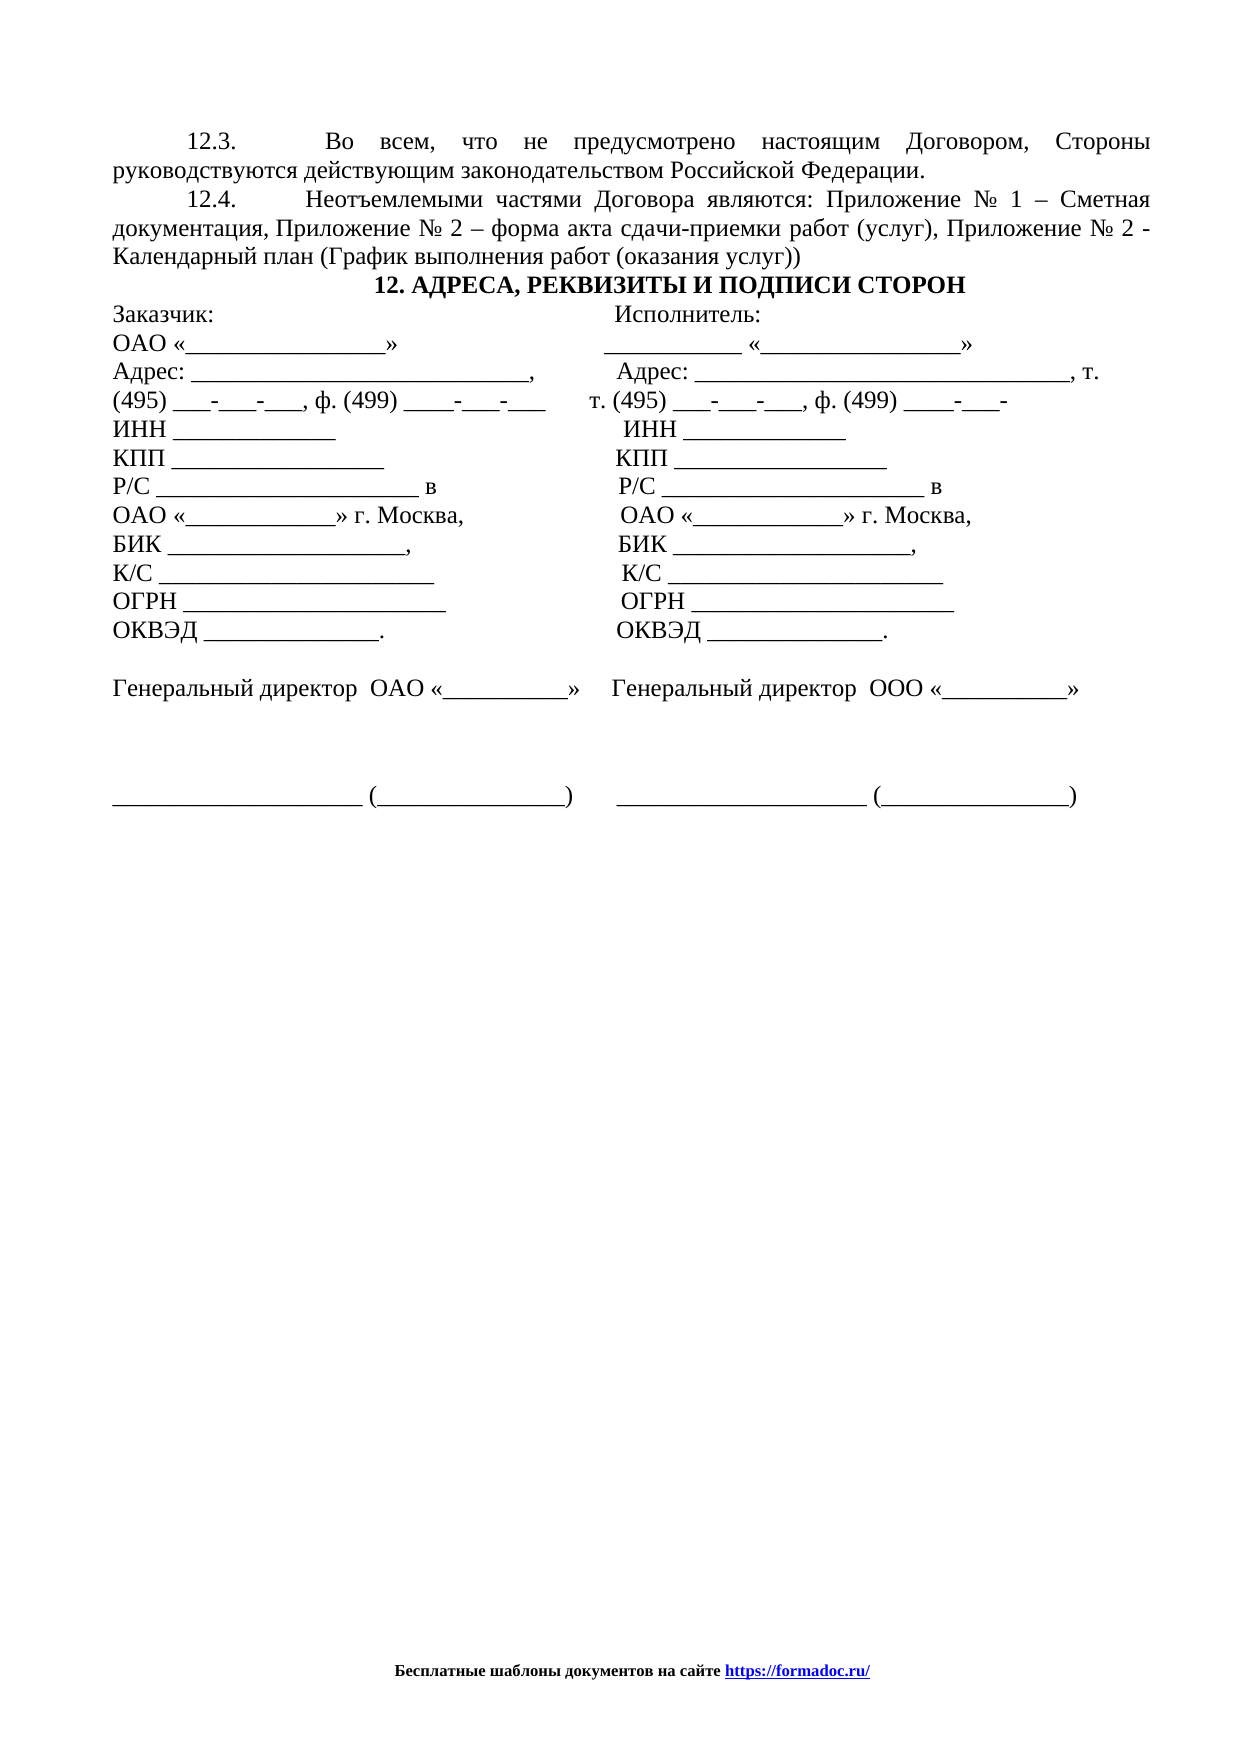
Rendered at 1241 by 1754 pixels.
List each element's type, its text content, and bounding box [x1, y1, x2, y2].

text КПП _________________ КПП _________________ [112, 443, 1152, 471]
text ИНН _____________ ИНН _____________ [112, 414, 1152, 443]
text ОАО «____________» г. Москва, ОАО «____________» г. Москва, [112, 500, 1152, 529]
text ____________________ (_______________) ____________________ (_______________) [112, 780, 1152, 809]
text ОАО «________________» ___________ «________________» [112, 328, 1152, 356]
text Генеральный директор ОАО «__________» Генеральный директор ООО «__________» [112, 673, 1152, 701]
text ОКВЭД ______________. ОКВЭД ______________. [112, 615, 1152, 644]
text К/С ______________________ К/С ______________________ [112, 558, 1152, 586]
text Р/С _____________________ в Р/С _____________________ в [112, 471, 1152, 500]
text 12.3. Во всем, что не предусмотрено настоящим Договором, Стороны руководствуются действующим законодательством Российской Федерации. [112, 126, 1152, 184]
text БИК ___________________, БИК ___________________, [112, 529, 1152, 558]
text Заказчик: Исполнитель: [112, 299, 1152, 328]
text 12. АДРЕСА, РЕКВИЗИТЫ И ПОДПИСИ СТОРОН [112, 270, 1152, 299]
text 12.4. Неотъемлемыми частями Договора являются: Приложение № 1 – Сметная документация, Приложение № 2 – форма акта сдачи-приемки работ (услуг), Приложение № 2 - Календарный план (График выполнения работ (оказания услуг)) [112, 184, 1152, 270]
text ОГРН _____________________ ОГРН _____________________ [112, 586, 1152, 615]
text Адрес: ___________________________, Адрес: ______________________________, т. (495) ___-___-___, ф. (499) ____-___-___ т. (495) ___-___-___, ф. (499) ____-___- [112, 356, 1152, 414]
